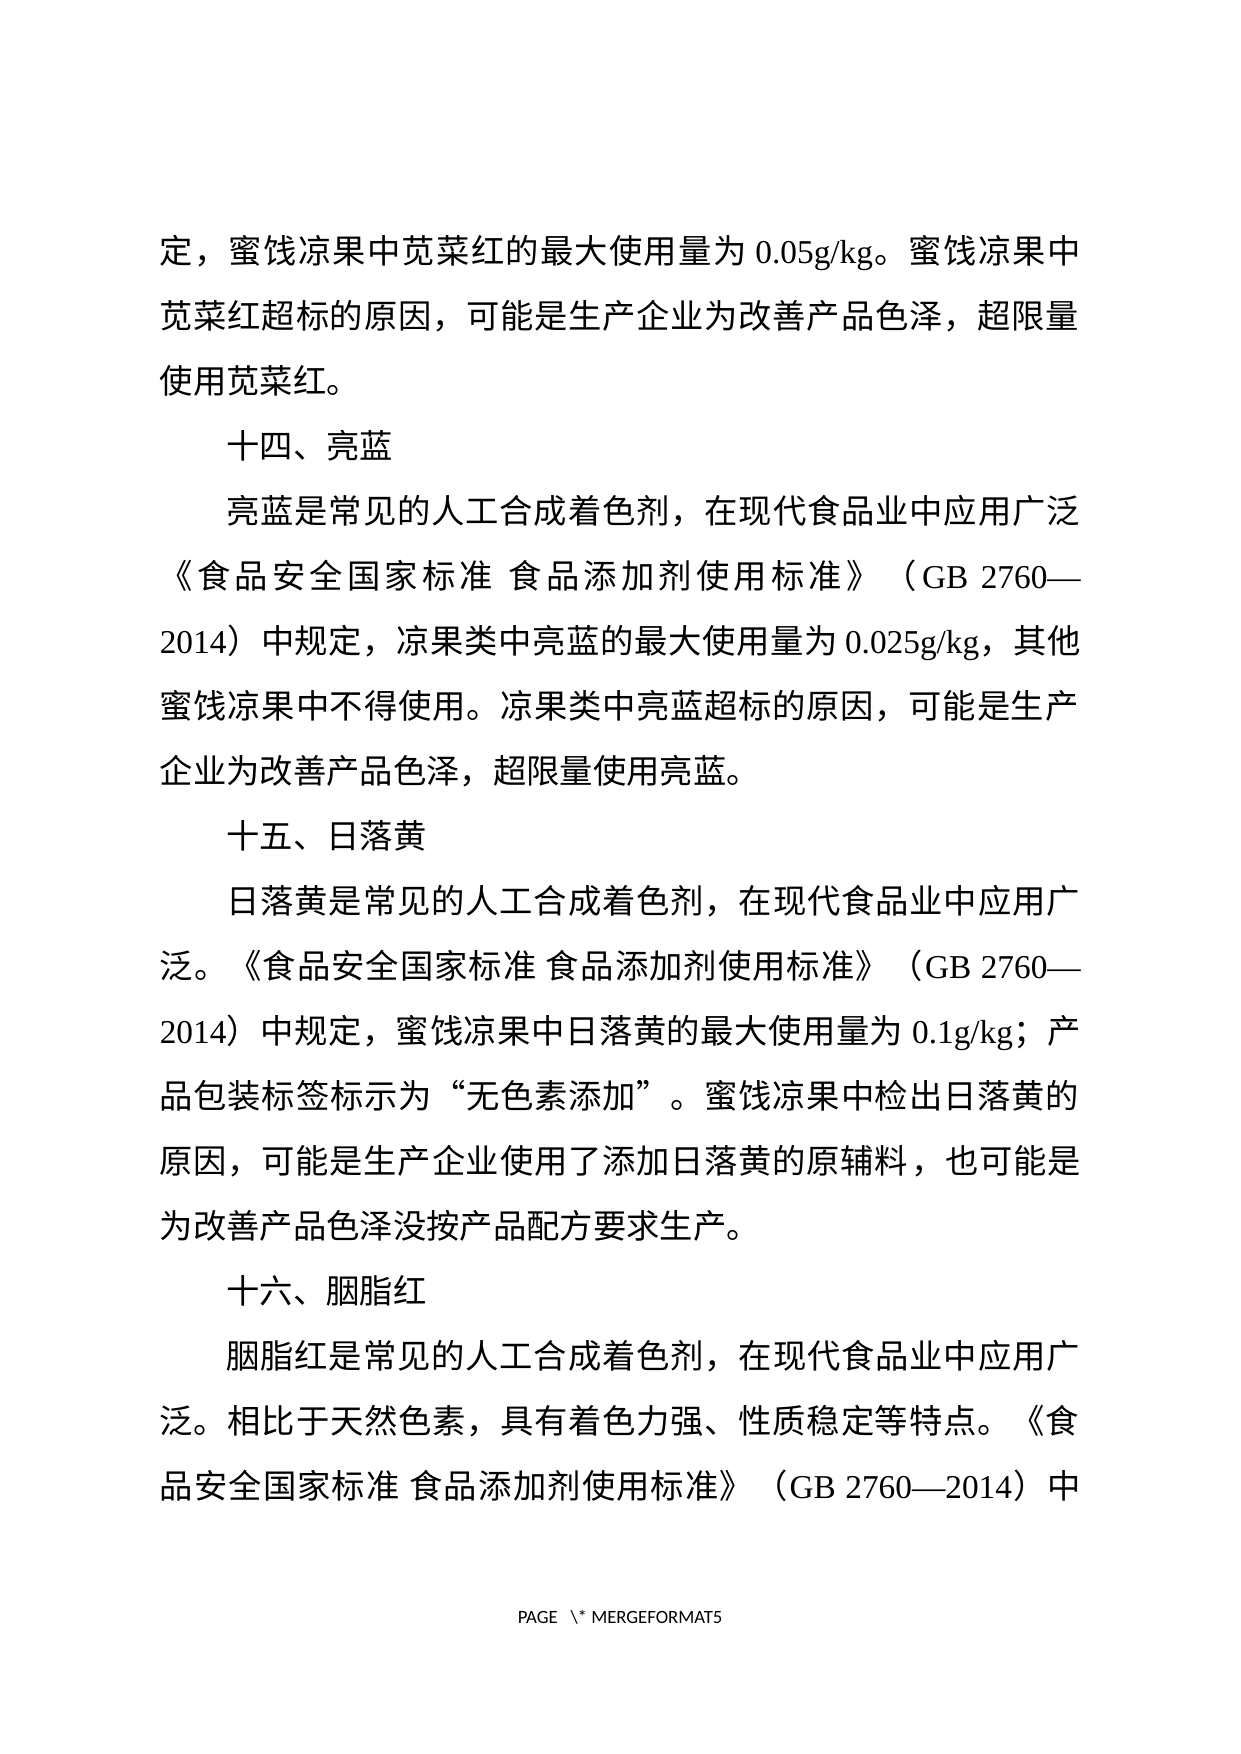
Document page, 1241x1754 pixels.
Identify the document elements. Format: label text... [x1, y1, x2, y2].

text 亮蓝是常见的人工合成着色剂，在现代食品业中应用广泛。《食品安全国家标准 食品添加剂使用标准》（GB 2760—2014）中规定，凉果类中亮蓝的最大使用量为0.025g/kg，其他蜜饯凉果中不得使用。凉果类中亮蓝超标的原因，可能是生产企业为改善产品色泽，超限量使用亮蓝。 [159, 477, 1081, 802]
text 十四、亮蓝 [159, 412, 1081, 477]
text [159, 217, 1081, 412]
text 十六、胭脂红 [159, 1257, 1081, 1322]
text 十五、日落黄 [159, 802, 1081, 867]
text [159, 1322, 1081, 1517]
text 日落黄是常见的人工合成着色剂，在现代食品业中应用广泛。《食品安全国家标准 食品添加剂使用标准》（GB 2760—2014）中规定，蜜饯凉果中日落黄的最大使用量为0.1g/kg；产品包装标签标示为“无色素添加”。蜜饯凉果中检出日落黄的原因，可能是生产企业使用了添加日落黄的原辅料，也可能是为改善产品色泽没按产品配方要求生产。 [159, 867, 1081, 1257]
